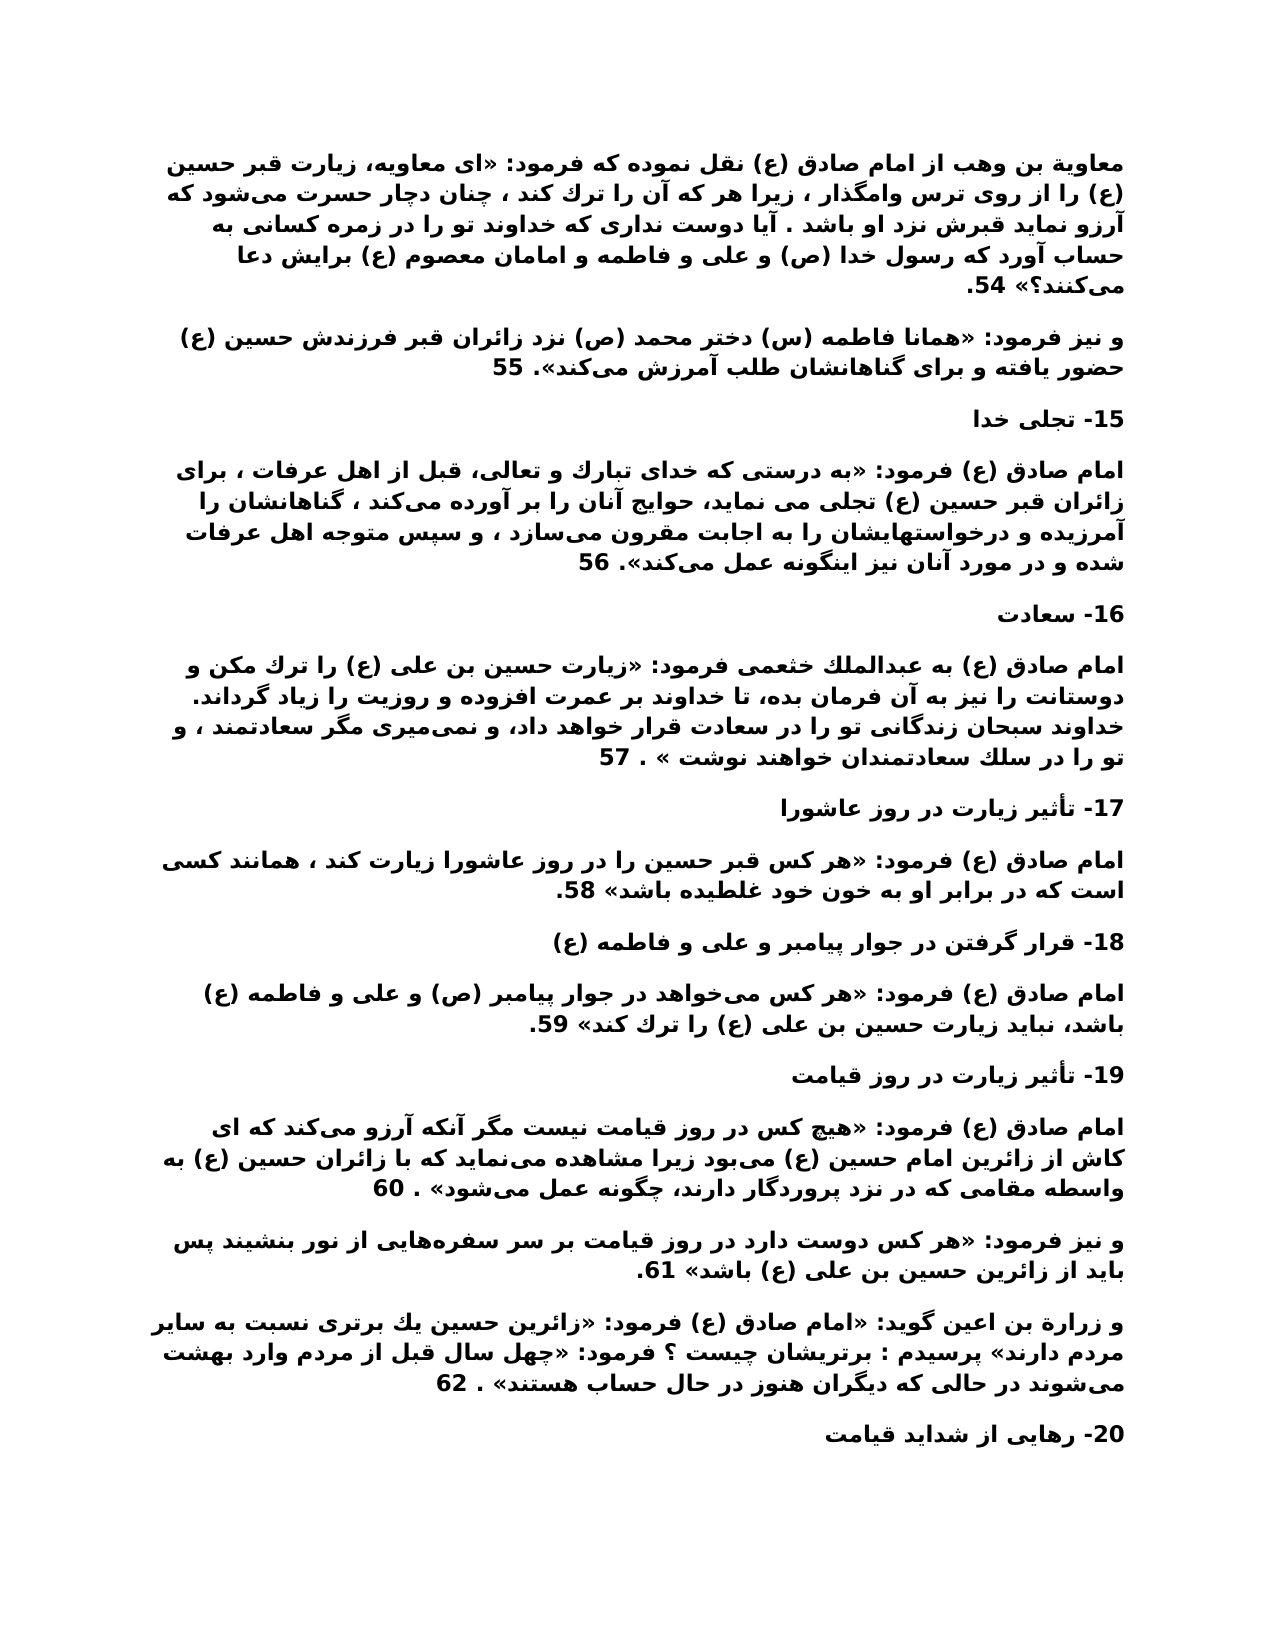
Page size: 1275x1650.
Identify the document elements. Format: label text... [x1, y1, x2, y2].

text 19- تأثير زيارت در روز قيامت [150, 1063, 1125, 1089]
text امام صادق (ع) به عبدالملك خثعمى فرمود: «زيارت حسين بن على (ع) را ترك مكن و دوستانت را نيز به آن فرمان بده، تا خداوند بر عمرت افزوده و روزيت را زياد گرداند. خداوند سبحان زندگانى تو را در سعادت قرار خواهد داد، و نمى‌ميرى مگر سعادتمند ، و تو را در سلك سعادتمندان خواهند نوشت » . 57 [150, 652, 1125, 771]
text 20- رهايى از شدايد قيامت [150, 1422, 1125, 1448]
text 15- تجلى خدا [150, 406, 1125, 433]
text 17- تأثير زيارت در روز عاشورا [150, 796, 1125, 822]
text 16- سعادت [150, 601, 1125, 627]
text و نيز فرمود: «هر كس دوست دارد در روز قيامت بر سر سفره‌هايى از نور بنشيند پس بايد از زائرين حسين بن على (ع) باشد» 61. [150, 1227, 1125, 1284]
text و زرارة بن اعين گويد: «امام صادق (ع) فرمود: «زائرين حسين يك برترى نسبت به ساير مردم دارند» پرسيدم : برتريشان چيست ؟ فرمود: «چهل سال قبل از مردم وارد بهشت مى‌شوند در حالى كه ديگران هنوز در حال حساب هستند» . 62 [150, 1309, 1125, 1397]
text 18- قرار گرفتن در جوار پيامبر و على و فاطمه (ع) [150, 929, 1125, 956]
text امام صادق (ع) فرمود: «به درستى كه خداى تبارك و تعالى، قبل از اهل عرفات ، براى زائران قبر حسين (ع) تجلى مى نمايد، حوايج آنان را بر آورده مى‌كند ، گناهانشان را آمرزيده و درخواستهايشان را به اجابت مقرون مى‌سازد ، و سپس متوجه اهل عرفات شده و در مورد آنان نيز اينگونه عمل مى‌كند». 56 [150, 457, 1125, 576]
text و نيز فرمود: «همانا فاطمه (س) دختر محمد (ص) نزد زائران قبر فرزندش حسين (ع) حضور يافته و براى گناهانشان طلب آمرزش مى‌كند». 55 [150, 324, 1125, 381]
text امام صادق (ع) فرمود: «هر كس مى‌خواهد در جوار پيامبر (ص) و على و فاطمه (ع) باشد، نبايد زيارت حسين بن على (ع) را ترك كند» 59. [150, 981, 1125, 1038]
text معاوية بن وهب از امام صادق (ع) نقل نموده كه فرمود: «اى معاويه، زيارت قبر حسين (ع) را از روى ترس وامگذار ، زيرا هر كه آن را ترك كند ، چنان دچار حسرت مى‌شود كه آرزو نمايد قبرش نزد او باشد . آيا دوست ندارى كه خداوند تو را در زمره كسانى به حساب آورد كه رسول خدا (ص) و على و فاطمه و امامان معصوم (ع) برايش دعا مى‌كنند؟» 54. [150, 150, 1125, 299]
text امام صادق (ع) فرمود: «هر كس قبر حسين را در روز عاشورا زيارت كند ، همانند كسى است كه در برابر او به خون خود غلطيده باشد» 58. [150, 847, 1125, 904]
text امام صادق (ع) فرمود: «هيچ كس در روز قيامت نيست مگر آنكه آرزو مى‌كند كه اى كاش از زائرين امام حسين (ع) مى‌بود زيرا مشاهده مى‌نمايد كه با زائران حسين (ع) به واسطه مقامى كه در نزد پروردگار دارند، چگونه عمل مى‌شود» . 60 [150, 1114, 1125, 1202]
